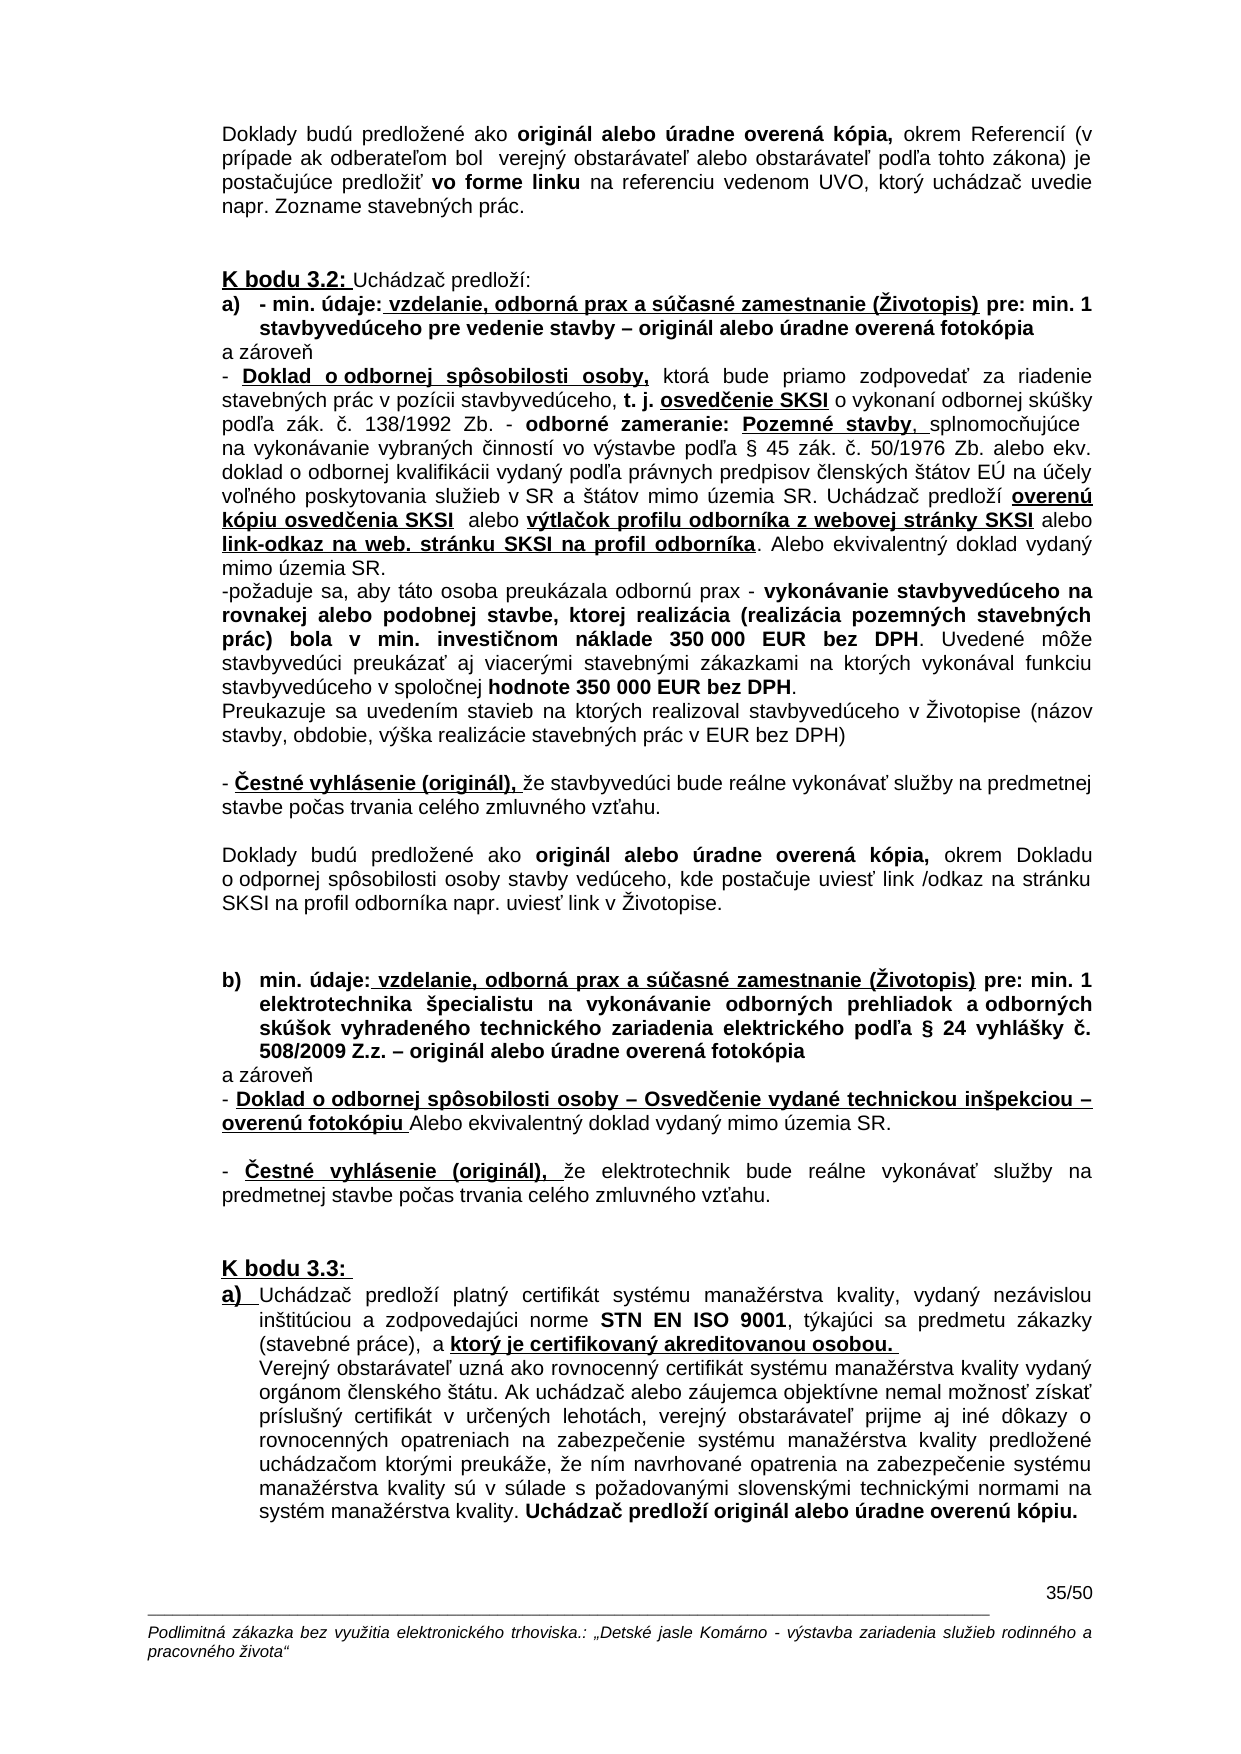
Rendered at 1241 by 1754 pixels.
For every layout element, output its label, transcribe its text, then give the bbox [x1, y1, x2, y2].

list - Čestné vyhlásenie (originál), že elektrotechnik bude reálne vykonávať služby na predmetnej stavbe počas trvania celého zmluvného vzťahu. [222, 1159, 1092, 1207]
text K bodu 3.3: [221, 1255, 1092, 1281]
list -požaduje sa, aby táto osoba preukázala odbornú prax - vykonávanie stavbyvedúceho na rovnakej alebo podobnej stavbe, ktorej realizácia (realizácia pozemných stavebných prác) bola v min. investičnom náklade 350 000 EUR bez DPH. Uvedené môže stavbyvedúci preukázať aj viacerými stavebnými zákazkami na ktorých vykonával funkciu stavbyvedúceho v spoločnej hodnote 350 000 EUR bez DPH. [222, 579, 1092, 699]
text Doklady budú predložené ako originál alebo úradne overená kópia, okrem Dokladu o odpornej spôsobilosti osoby stavby vedúceho, kde postačuje uviesť link /odkaz na stránku SKSI na profil odborníka napr. uviesť link v Životopise. [222, 843, 1092, 915]
list min. údaje: vzdelanie, odborná prax a súčasné zamestnanie (Životopis) pre: min. 1 elektrotechnika špecialistu na vykonávanie odborných prehliadok a odborných skúšok vyhradeného technického zariadenia elektrického podľa § 24 vyhlášky č. 508/2009 Z.z. – originál alebo úradne overená fotokópia [222, 967, 1092, 1063]
list a zároveň [222, 340, 1092, 364]
list - Doklad o odbornej spôsobilosti osoby – Osvedčenie vydané technickou inšpekciou – overenú fotokópiu Alebo ekvivalentný doklad vydaný mimo územia SR. [222, 1087, 1092, 1135]
list Preukazuje sa uvedením stavieb na ktorých realizoval stavbyvedúceho v Životopise (názov stavby, obdobie, výška realizácie stavebných prác v EUR bez DPH) [222, 699, 1092, 747]
list - min. údaje: vzdelanie, odborná prax a súčasné zamestnanie (Životopis) pre: min. 1 stavbyvedúceho pre vedenie stavby – originál alebo úradne overená fotokópia [222, 292, 1092, 340]
list - Čestné vyhlásenie (originál), že stavbyvedúci bude reálne vykonávať služby na predmetnej stavbe počas trvania celého zmluvného vzťahu. [222, 771, 1092, 819]
text Doklady budú predložené ako originál alebo úradne overená kópia, okrem Referencií (v prípade ak odberateľom bol verejný obstarávateľ alebo obstarávateľ podľa tohto zákona) je postačujúce predložiť vo forme linku na referenciu vedenom UVO, ktorý uchádzač uvedie napr. Zozname stavebných prác. [222, 122, 1092, 218]
list Uchádzač predloží platný certifikát systému manažérstva kvality, vydaný nezávislou inštitúciou a zodpovedajúci norme STN EN ISO 9001, týkajúci sa predmetu zákazky (stavebné práce), a ktorý je certifikovaný akreditovanou osobou. [221, 1281, 1092, 1356]
text Verejný obstarávateľ uzná ako rovnocenný certifikát systému manažérstva kvality vydaný orgánom členského štátu. Ak uchádzač alebo záujemca objektívne nemal možnosť získať príslušný certifikát v určených lehotách, verejný obstarávateľ prijme aj iné dôkazy o rovnocenných opatreniach na zabezpečenie systému manažérstva kvality predložené uchádzačom ktorými preukáže, že ním navrhované opatrenia na zabezpečenie systému manažérstva kvality sú v súlade s požadovanými slovenskými technickými normami na systém manažérstva kvality. Uchádzač predloží originál alebo úradne overenú kópiu. [259, 1356, 1092, 1523]
list a zároveň [222, 1063, 1092, 1087]
list K bodu 3.2: Uchádzač predloží: [222, 266, 1092, 292]
list - Doklad o odbornej spôsobilosti osoby, ktorá bude priamo zodpovedať za riadenie stavebných prác v pozícii stavbyvedúceho, t. j. osvedčenie SKSI o vykonaní odbornej skúšky podľa zák. č. 138/1992 Zb. - odborné zameranie: Pozemné stavby, splnomocňujúce na vykonávanie vybraných činností vo výstavbe podľa § 45 zák. č. 50/1976 Zb. alebo ekv. doklad o odbornej kvalifikácii vydaný podľa právnych predpisov členských štátov EÚ na účely voľného poskytovania služieb v SR a štátov mimo územia SR. Uchádzač predloží overenú kópiu osvedčenia SKSI alebo výtlačok profilu odborníka z webovej stránky SKSI alebo link-odkaz na web. stránku SKSI na profil odborníka. Alebo ekvivalentný doklad vydaný mimo územia SR. [222, 364, 1092, 579]
